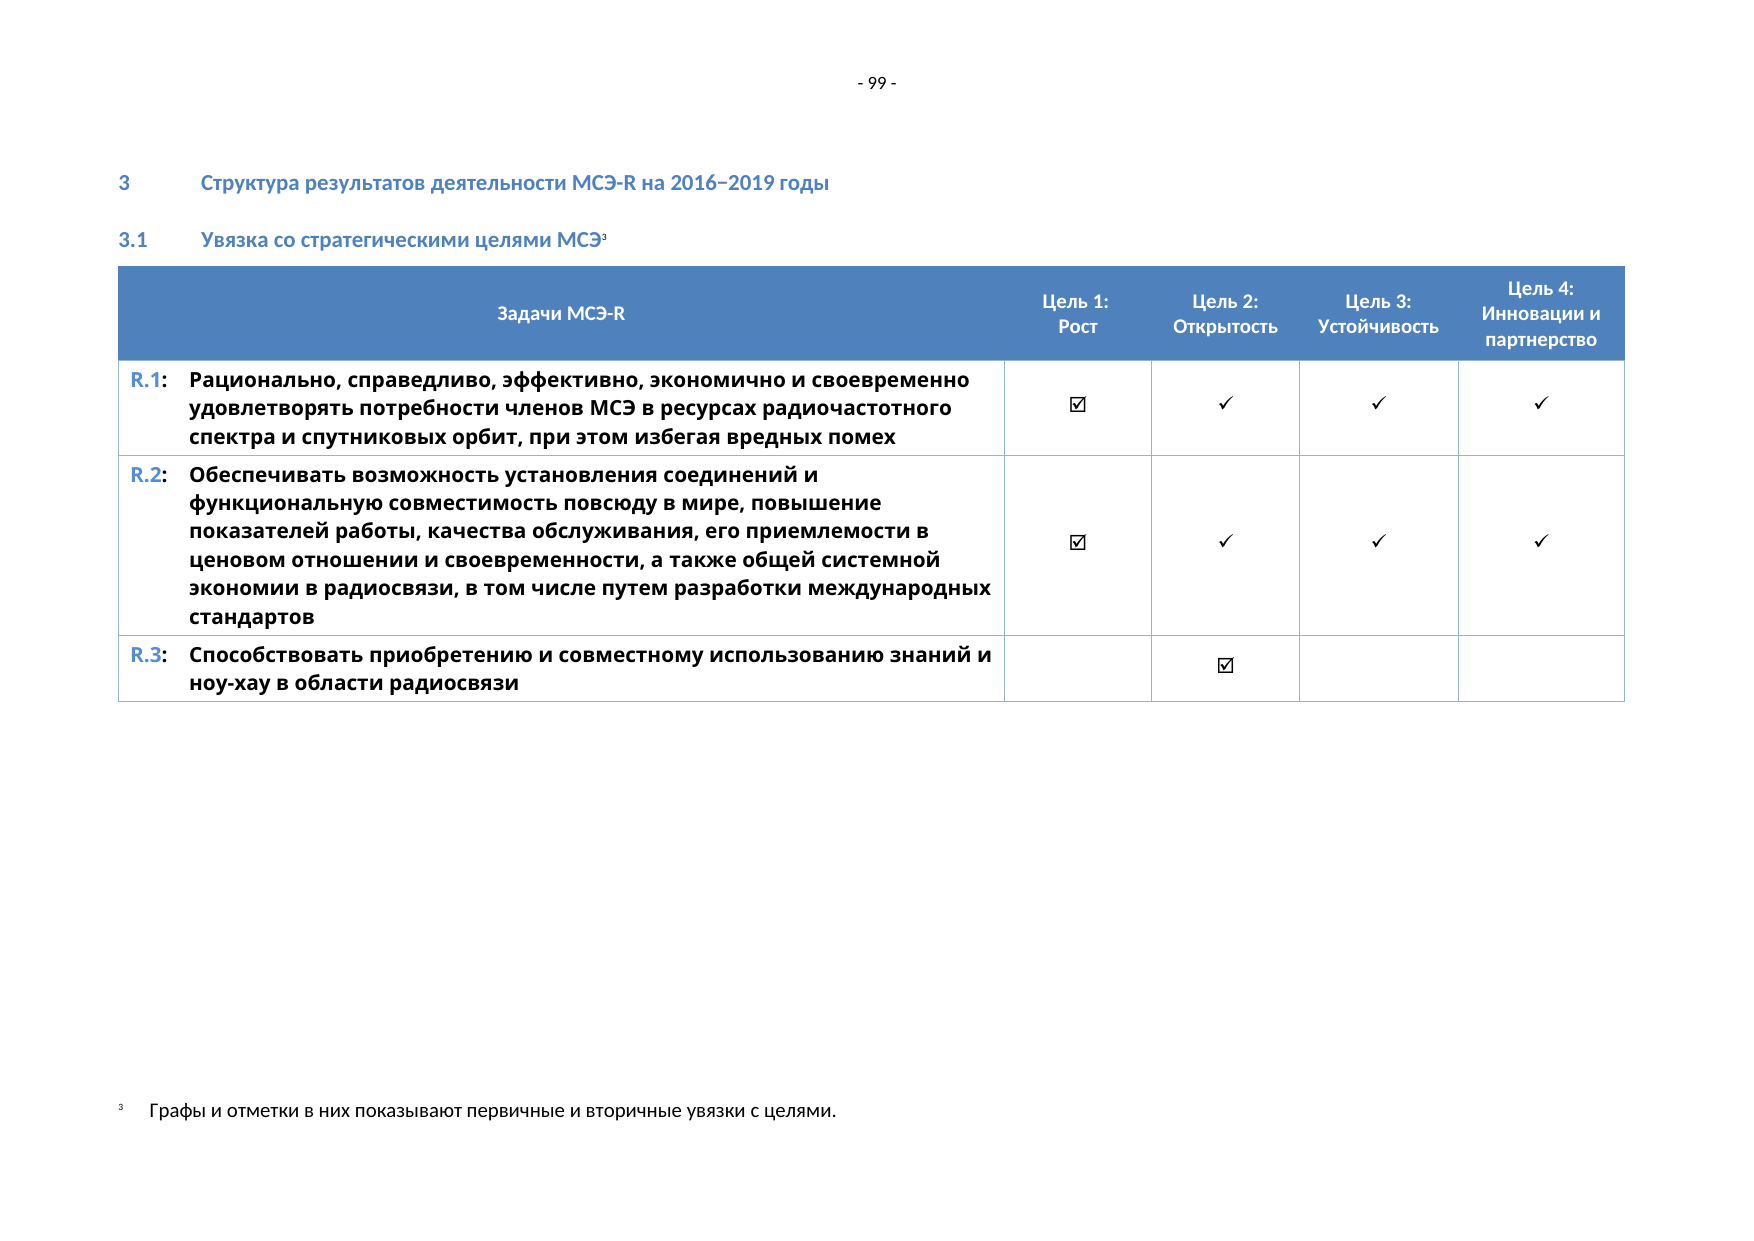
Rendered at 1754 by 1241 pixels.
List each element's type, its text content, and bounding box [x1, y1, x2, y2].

table_cell [1459, 361, 1624, 454]
table_cell [1300, 456, 1458, 634]
table_cell [1005, 456, 1151, 634]
table_header Цель 4: Инновации и партнерство [1459, 267, 1624, 360]
table_cell [1152, 636, 1299, 701]
table_header Цель 1: Рост [1005, 267, 1151, 360]
table_cell [1300, 636, 1458, 701]
table_cell [1152, 361, 1299, 454]
subtitle 3.1 Увязка со стратегическими целями МСЭ [118, 225, 1636, 253]
table_cell [1459, 636, 1624, 701]
table_cell R.3: Способствовать приобретению и совместному использованию знаний и ноу-хау в области радиосвязи [119, 636, 1004, 701]
table_cell R.2: Обеспечивать возможность установления соединений и функциональную совместимость повсюду в мире, повышение показателей работы, качества обслуживания, его приемлемости в ценовом отношении и своевременности, а также общей системной экономии в радиосвязи, в том числе путем разработки международных стандартов [119, 456, 1004, 634]
table_cell [1152, 456, 1299, 634]
table_cell [1459, 456, 1624, 634]
table_header Цель 2: Открытость [1152, 267, 1299, 360]
table_header Цель 3: Устойчивость [1300, 267, 1458, 360]
table_header Задачи МСЭ-R [119, 267, 1004, 360]
subtitle 3 Структура результатов деятельности МСЭ-R на 2016−2019 годы [118, 168, 1636, 196]
table_cell [1005, 636, 1151, 701]
table_cell R.1: Рационально, справедливо, эффективно, экономично и своевременно удовлетворять потребности членов МСЭ в ресурсах радиочастотного спектра и спутниковых орбит, при этом избегая вредных помех [119, 361, 1004, 454]
table_cell [1300, 361, 1458, 454]
table_cell [1005, 361, 1151, 454]
